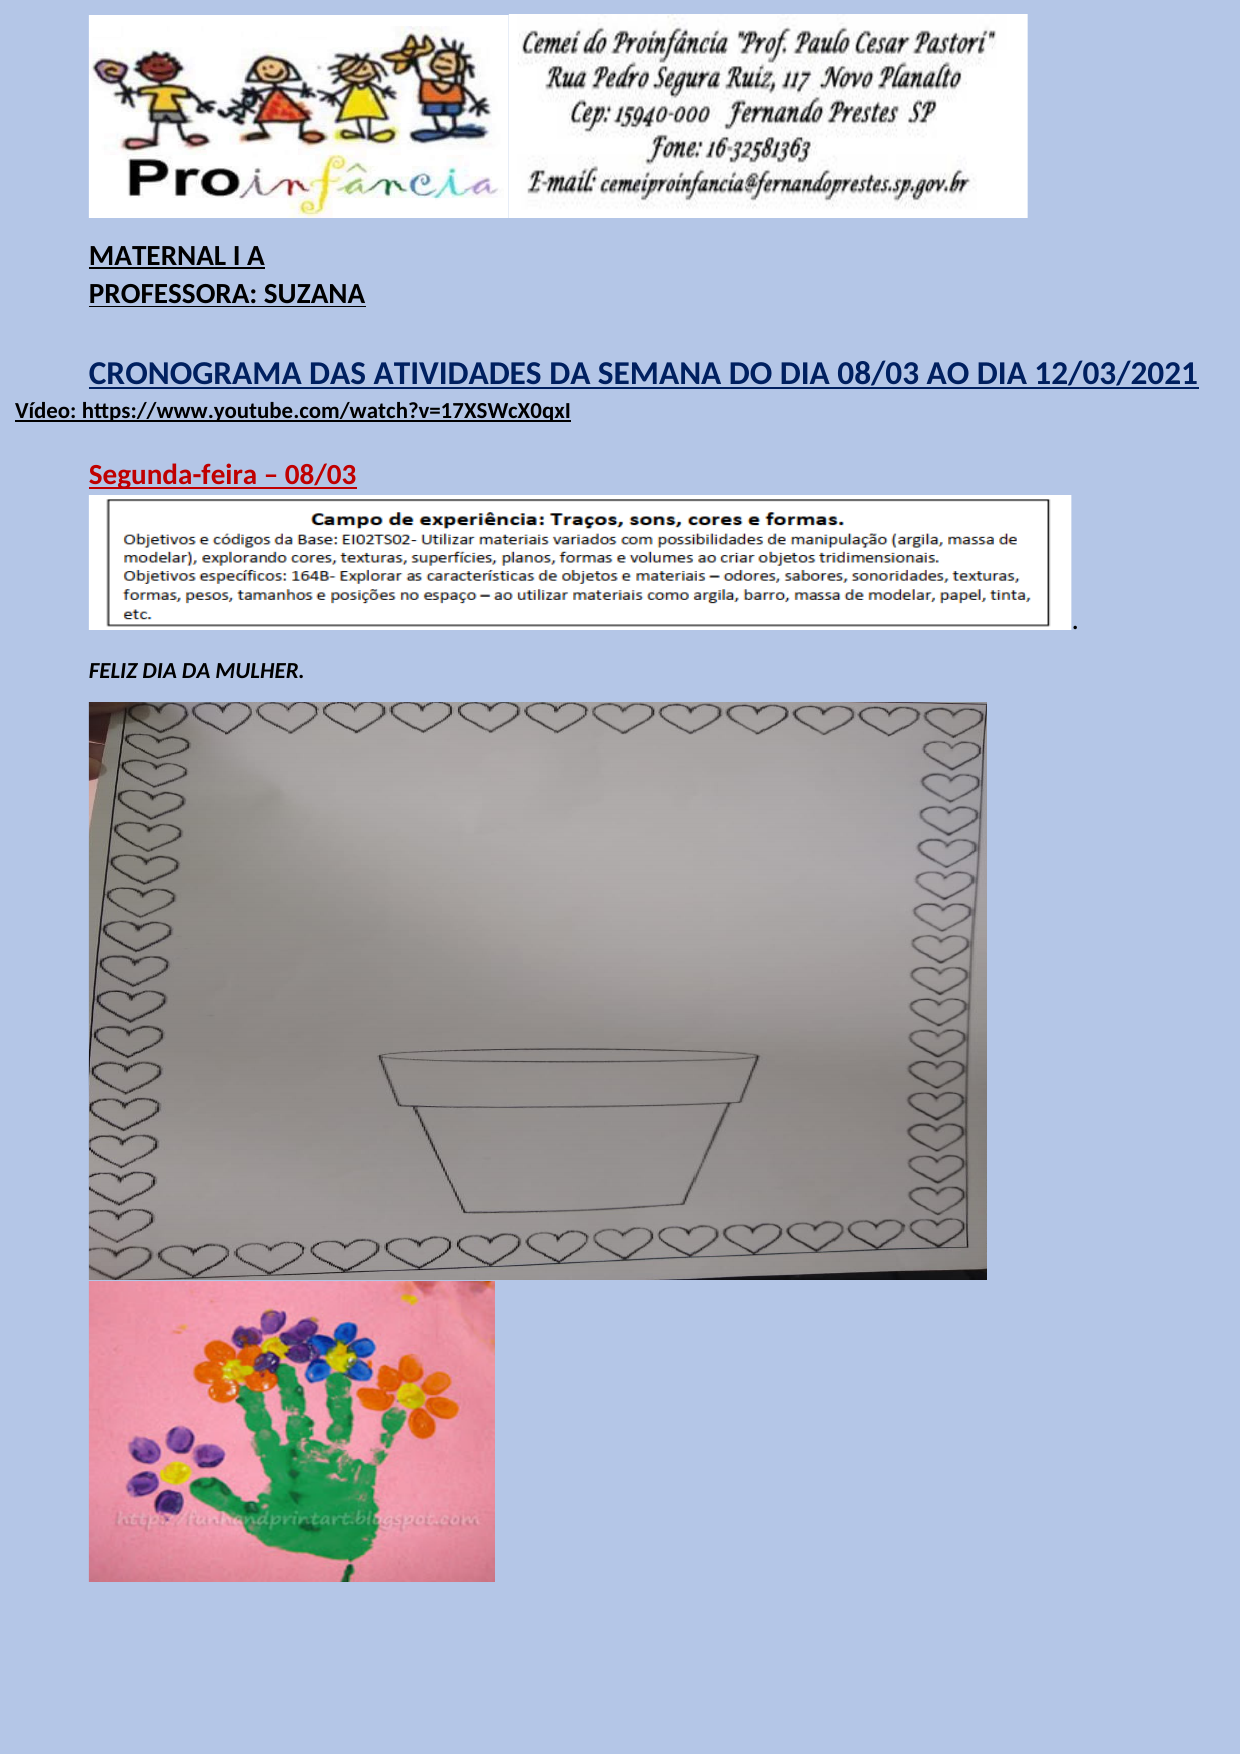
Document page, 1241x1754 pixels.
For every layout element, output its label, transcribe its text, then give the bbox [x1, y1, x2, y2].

text MATERNAL I A [89, 237, 1211, 272]
text PROFESSORA: SUZANA [89, 275, 1211, 311]
text CRONOGRAMA DAS ATIVIDADES DA SEMANA DO DIA 08/03 AO DIA 12/03/2021 [89, 352, 1211, 393]
text FELIZ DIA DA MULHER. [89, 656, 1211, 684]
picture [88, 702, 987, 1280]
text Segunda-feira – 08/03 [89, 456, 1211, 492]
picture [88, 14, 1028, 218]
picture [88, 1281, 495, 1582]
picture [88, 495, 1072, 630]
text Vídeo: https://www.youtube.com/watch?v=17XSWcX0qxI [15, 396, 1240, 424]
